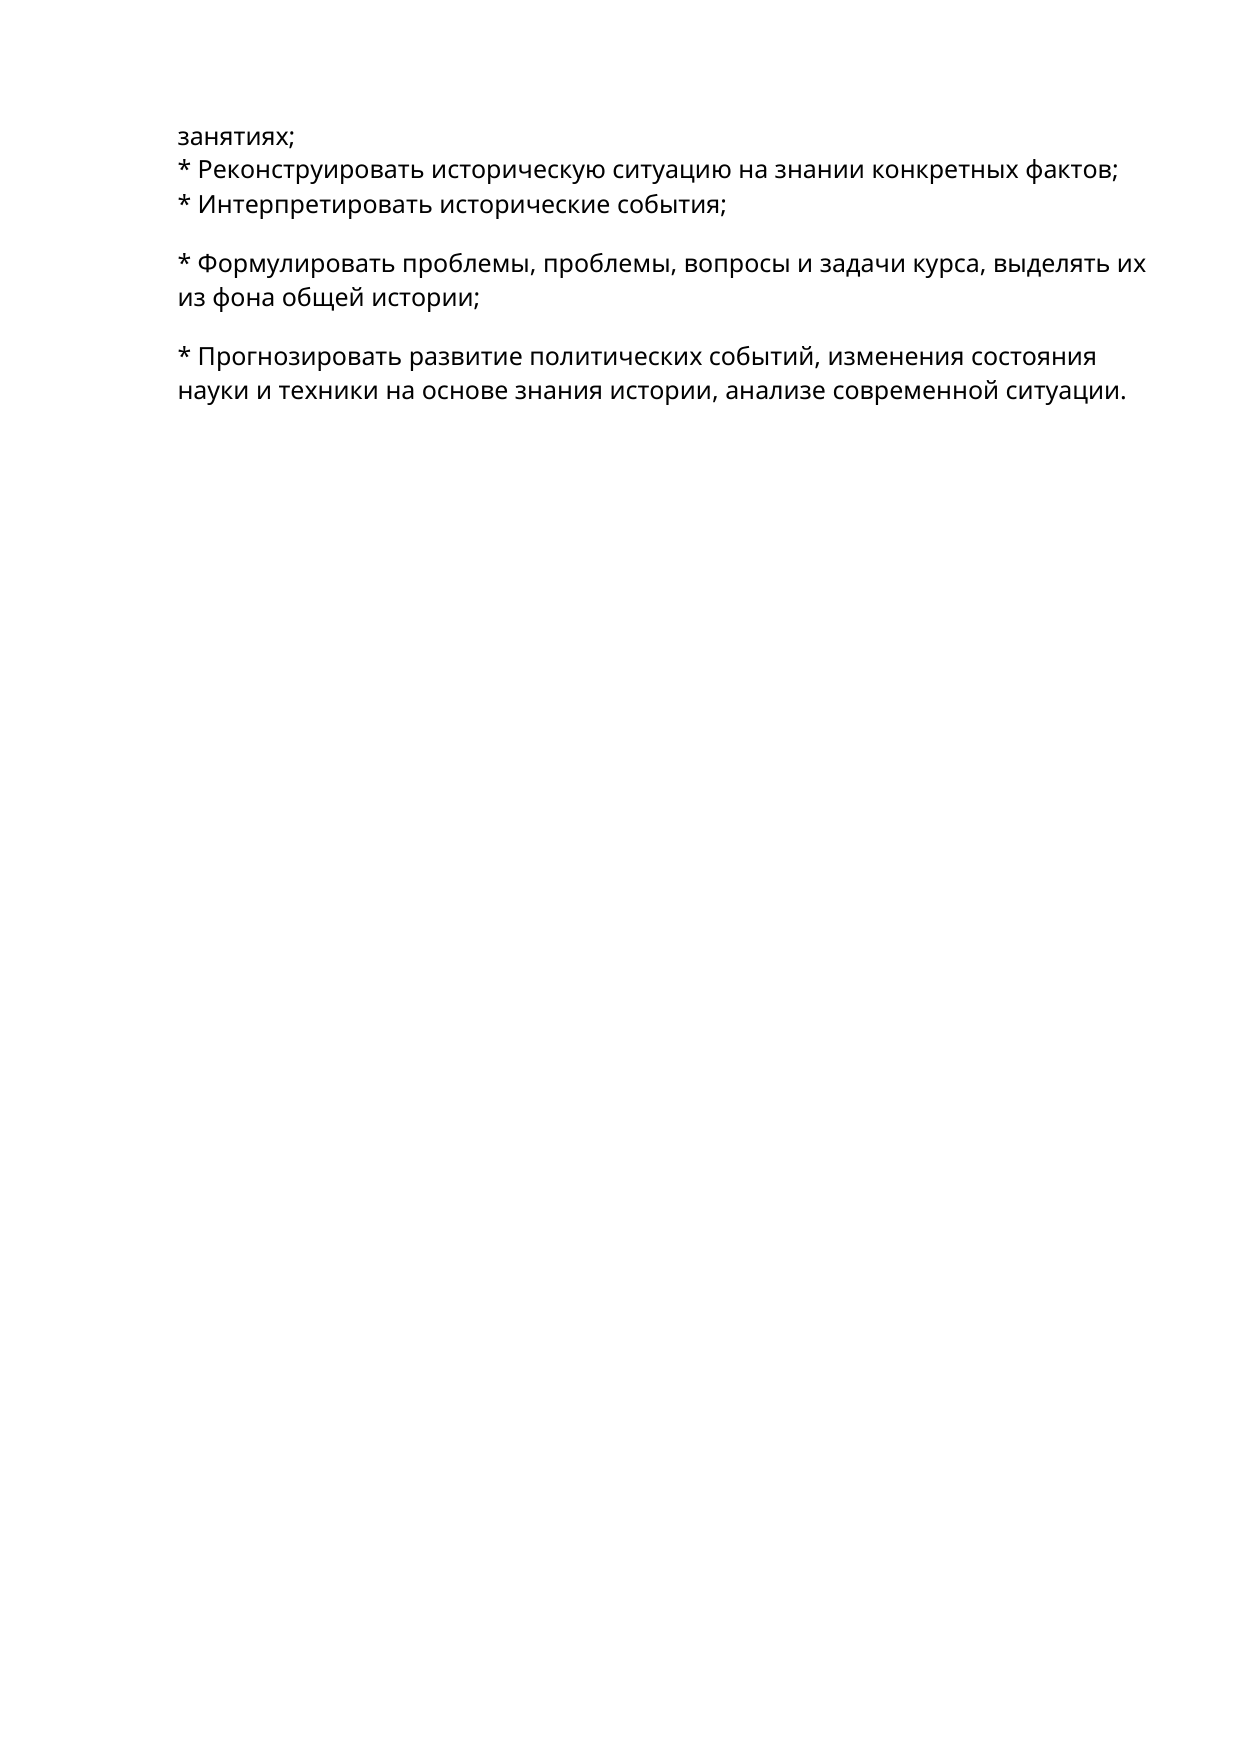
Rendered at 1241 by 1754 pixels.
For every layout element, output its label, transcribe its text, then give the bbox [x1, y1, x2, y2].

text * Формулировать проблемы, проблемы, вопросы и задачи курса, выделять их из фона общей истории; [177, 245, 1152, 313]
text * Прогнозировать развитие политических событий, изменения состояния науки и техники на основе знания истории, анализе современной ситуации. [177, 338, 1152, 407]
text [177, 118, 1152, 186]
text * Интерпретировать исторические события; [177, 186, 1152, 220]
